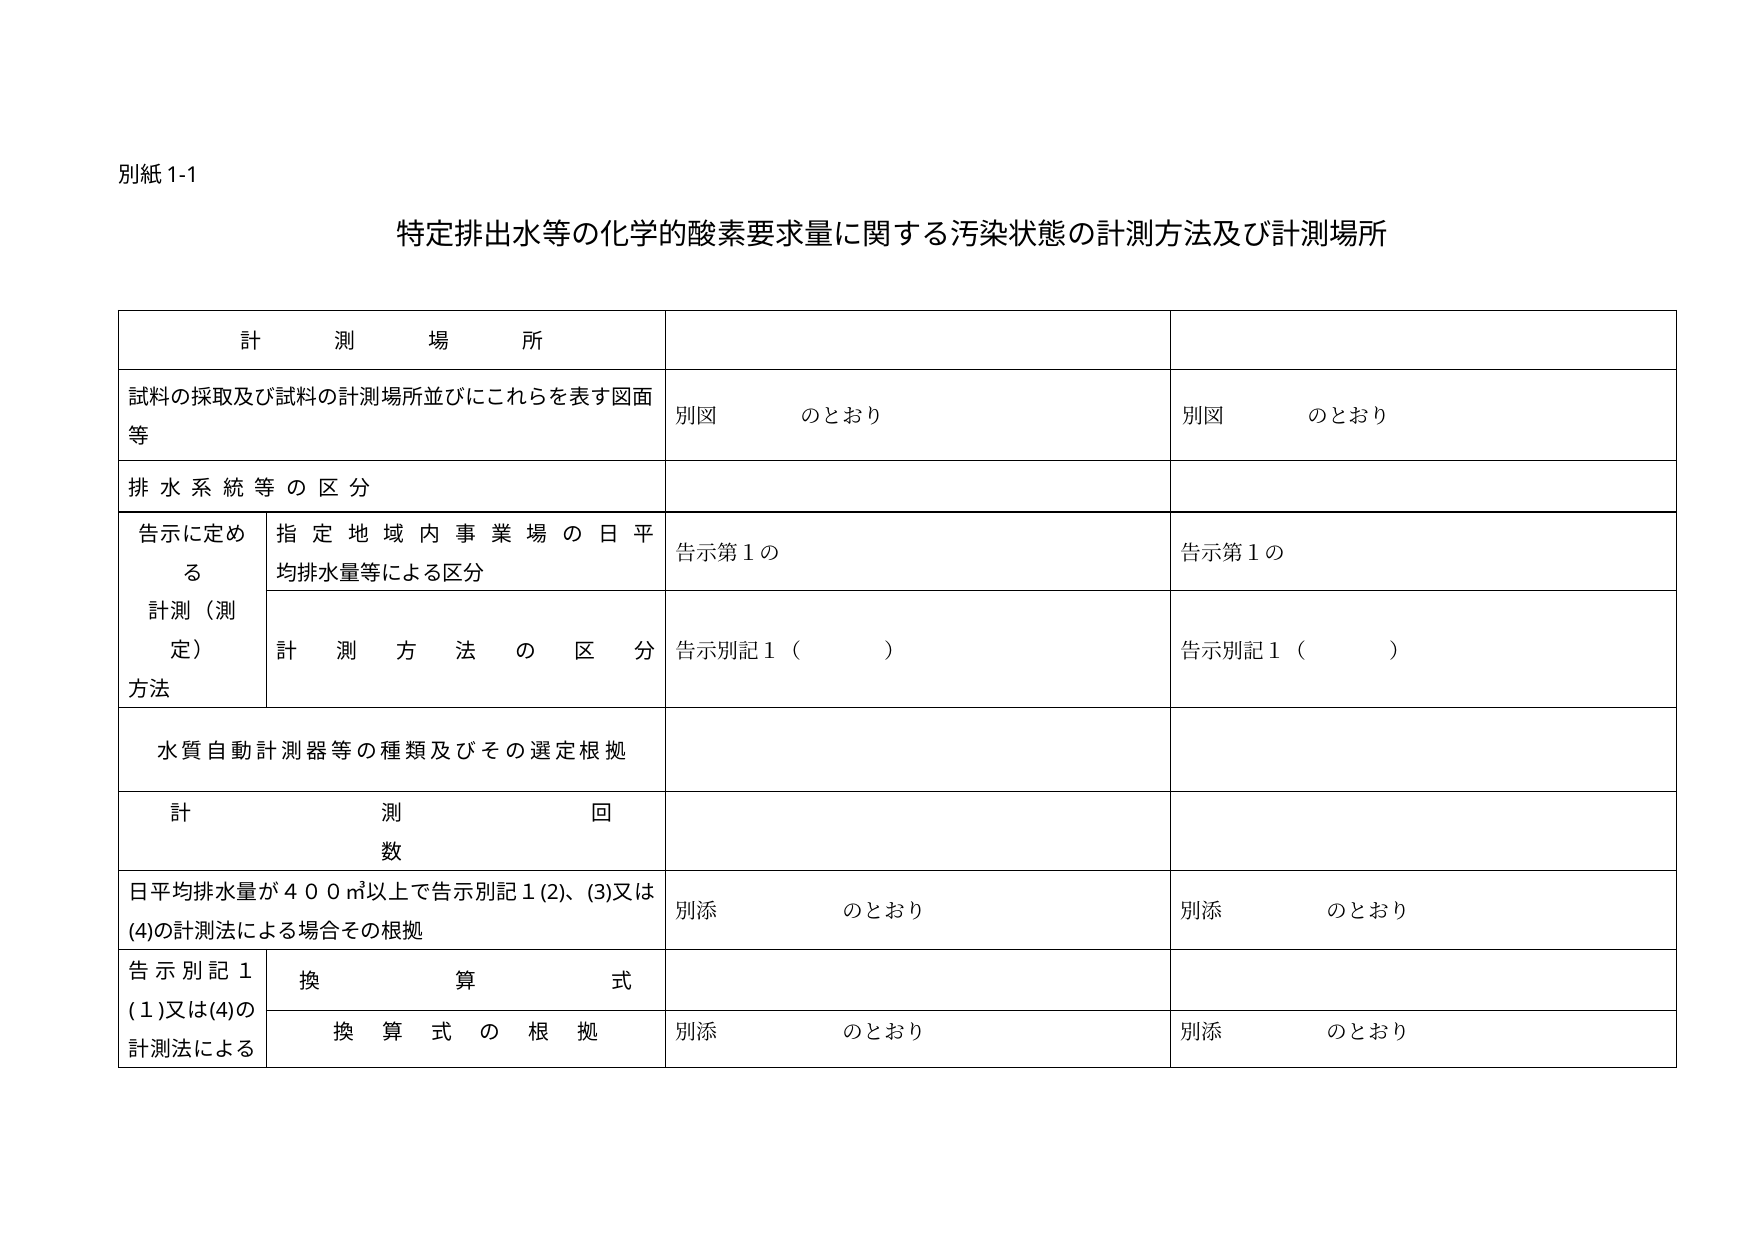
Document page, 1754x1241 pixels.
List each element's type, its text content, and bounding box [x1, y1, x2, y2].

table_cell 別図 のとおり [666, 370, 1170, 459]
text 特定排出水等の化学的酸素要求量に関する汚染状態の計測方法及び計測場所 [118, 193, 1665, 271]
table_cell [1171, 708, 1676, 791]
table_cell 水質自動計測器等の種類及びその選定根拠 [119, 708, 665, 791]
table_cell 日平均排水量が４００㎥以上で告示別記１(2)、(3)又は(4)の計測法による場合その根拠 [119, 871, 665, 949]
table_cell [666, 708, 1170, 791]
table_cell 別図 のとおり [1171, 370, 1676, 459]
table_cell 排水系統等の区分 [119, 461, 665, 511]
table_cell 告示別記１（ ） [666, 591, 1170, 707]
table_cell 試料の採取及び試料の計測場所並びにこれらを表す図面等 [119, 370, 665, 459]
table_cell 告示第１の [666, 513, 1170, 590]
table_cell [1171, 950, 1676, 1009]
table_cell 換算式の根拠 [267, 1011, 665, 1067]
table_cell [1171, 461, 1676, 511]
table_cell 別添 のとおり [666, 1011, 1170, 1067]
table_cell 告示第１の [1171, 513, 1676, 590]
table_header [1171, 311, 1676, 369]
table_cell 別添 のとおり [1171, 871, 1676, 949]
table_cell 告示別記１（ ） [1171, 591, 1676, 707]
table_cell 計測方法の区分 [267, 591, 665, 707]
table_header [666, 311, 1170, 369]
table_cell [1171, 792, 1676, 870]
table_cell 告示別記１(１)又は(4)の計測法による場合 [119, 950, 266, 1067]
table_cell 換 算 式 [267, 950, 665, 1009]
table_cell 別添 のとおり [666, 871, 1170, 949]
table_cell 告示に定める 計測（測定） 方法 [119, 513, 266, 707]
table_cell [666, 950, 1170, 1009]
text 別紙1-1 [118, 154, 1665, 193]
table_cell [666, 792, 1170, 870]
table_header 計測場所 [119, 311, 665, 369]
table_cell 指定地域内事業場の日平 均排水量等による区分 [267, 513, 665, 590]
table_cell 計 測 回 数 [119, 792, 665, 870]
table_cell 別添 のとおり [1171, 1011, 1676, 1067]
table_cell [666, 461, 1170, 511]
